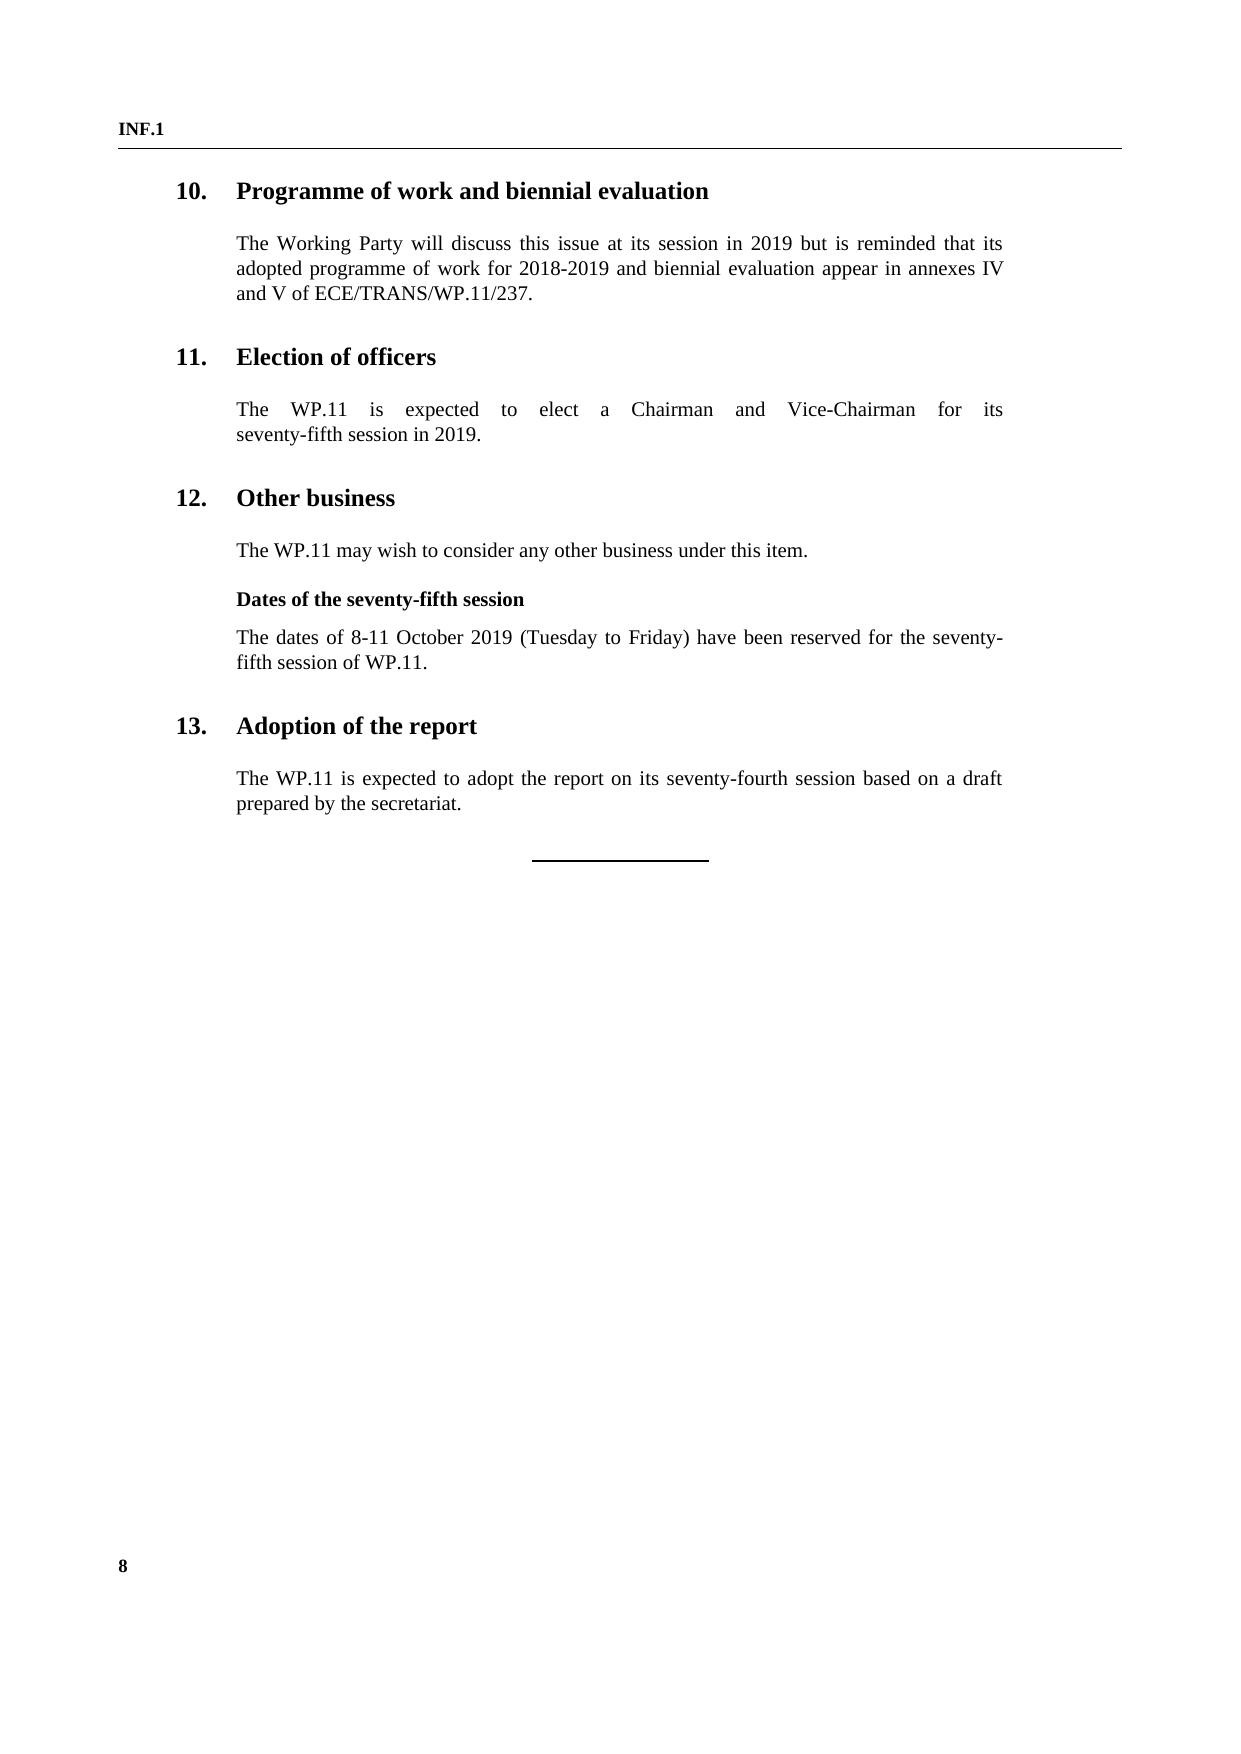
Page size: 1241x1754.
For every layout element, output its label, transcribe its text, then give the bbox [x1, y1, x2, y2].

text 11. Election of officers [118, 343, 1004, 371]
text The dates of 8-11 October 2019 (Tuesday to Friday) have been reserved for the seventy-fifth session of WP.11. [236, 624, 1004, 674]
text Dates of the seventy-fifth session [118, 587, 1004, 612]
text 13. Adoption of the report [118, 712, 1004, 740]
text The WP.11 is expected to elect a Chairman and Vice-Chairman for its seventy-fifth session in 2019. [236, 396, 1004, 446]
text 12. Other business [118, 483, 1004, 512]
text The WP.11 is expected to adopt the report on its seventy-fourth session based on a draft prepared by the secretariat. [236, 765, 1004, 815]
text The WP.11 may wish to consider any other business under this item. [236, 537, 1004, 562]
text 10. Programme of work and biennial evaluation [118, 177, 1004, 205]
text The Working Party will discuss this issue at its session in 2019 but is reminded that its adopted programme of work for 2018-2019 and biennial evaluation appear in annexes IV and V of ECE/TRANS/WP.11/237. [236, 230, 1004, 305]
